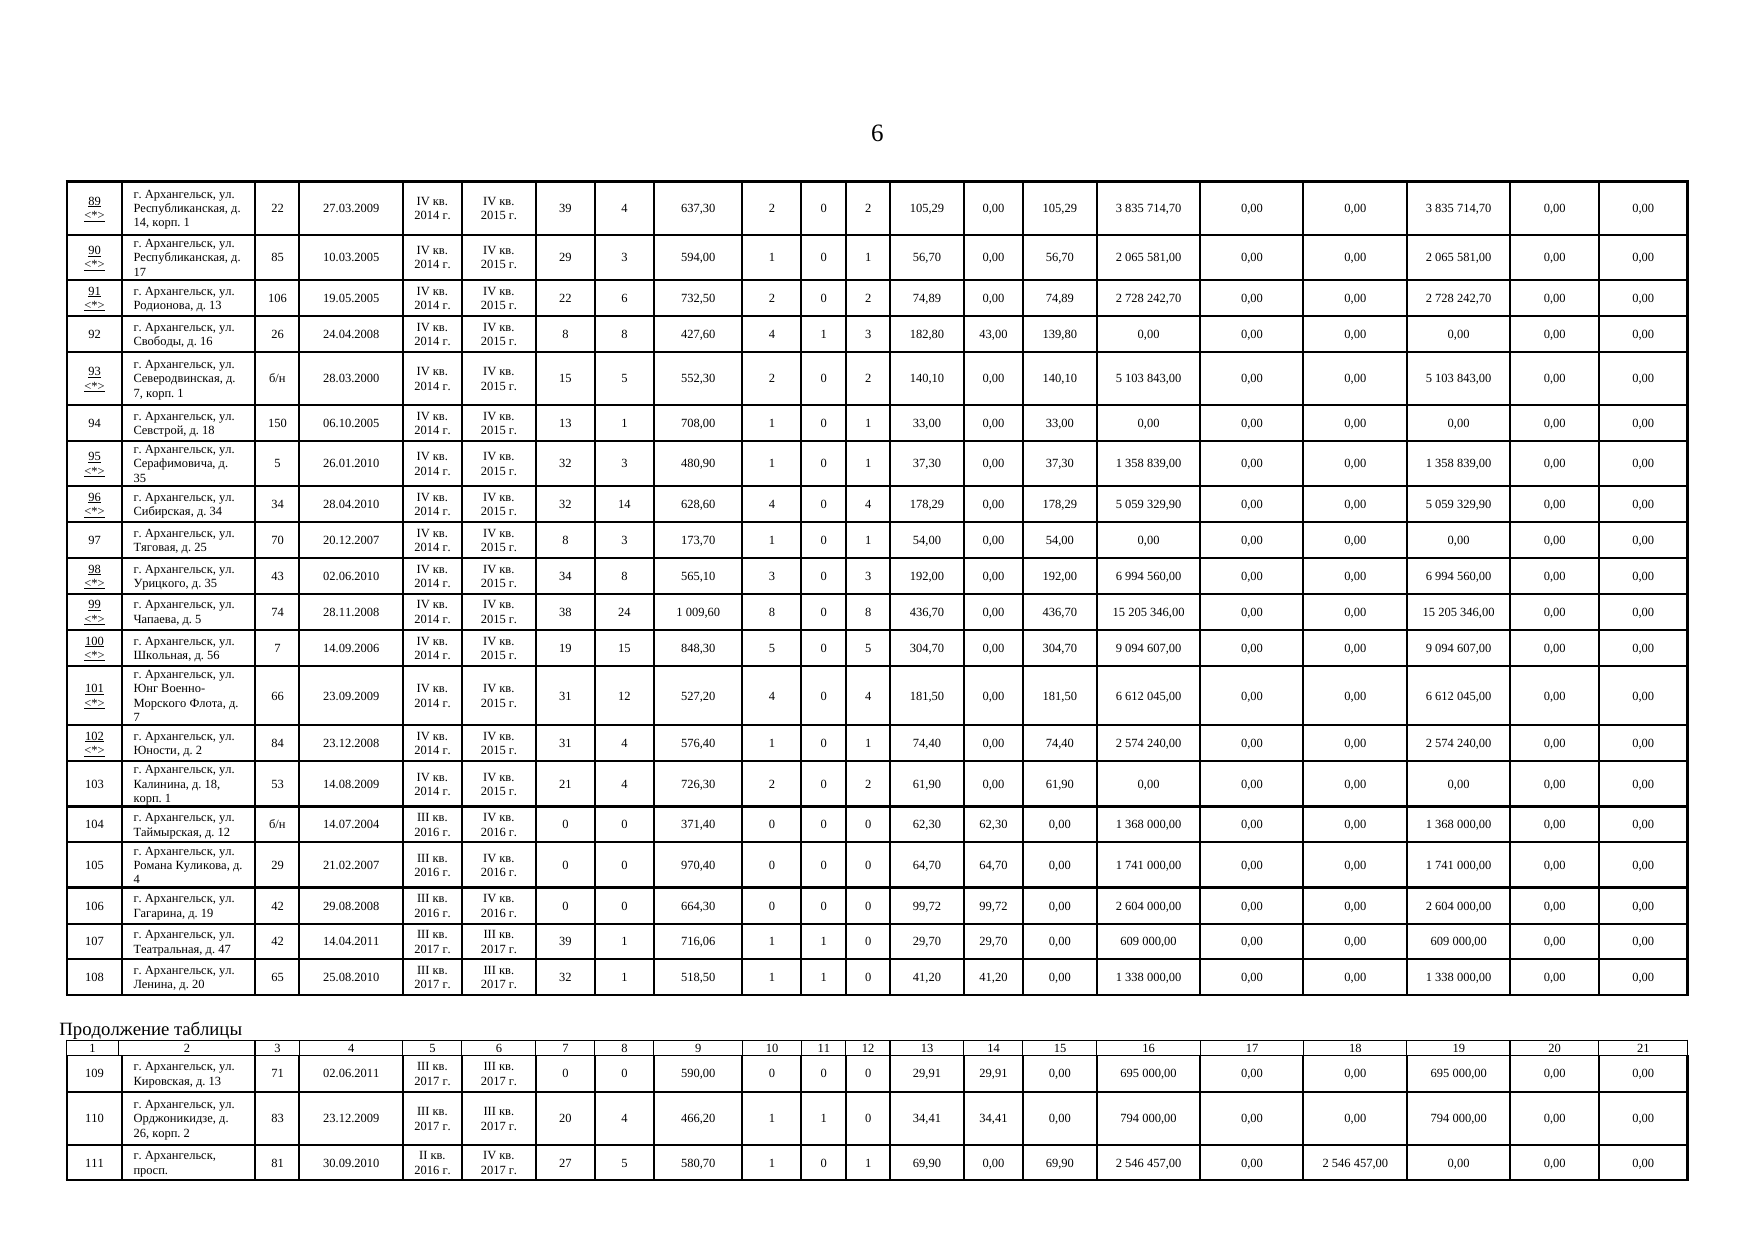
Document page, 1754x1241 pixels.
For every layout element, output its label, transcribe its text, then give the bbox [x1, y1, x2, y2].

table_cell 0 [802, 183, 845, 233]
table_cell IV кв. 2014 г. [404, 353, 461, 404]
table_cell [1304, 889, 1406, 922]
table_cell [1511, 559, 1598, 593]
table_cell IV кв. 2014 г. [404, 442, 461, 485]
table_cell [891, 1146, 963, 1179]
table_cell 95 <*> [68, 442, 121, 485]
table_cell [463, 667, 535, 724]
table_cell 140,10 [1024, 353, 1096, 404]
table_cell 1 [847, 236, 889, 279]
table_cell 90 <*> [68, 236, 121, 279]
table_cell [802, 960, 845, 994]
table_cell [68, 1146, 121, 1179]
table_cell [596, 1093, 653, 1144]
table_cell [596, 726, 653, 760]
table_cell 24.04.2008 [300, 317, 402, 351]
table_cell 5 [256, 442, 298, 485]
table_cell 2 [743, 353, 800, 404]
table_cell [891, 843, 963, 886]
table_cell 0,00 [1408, 406, 1509, 440]
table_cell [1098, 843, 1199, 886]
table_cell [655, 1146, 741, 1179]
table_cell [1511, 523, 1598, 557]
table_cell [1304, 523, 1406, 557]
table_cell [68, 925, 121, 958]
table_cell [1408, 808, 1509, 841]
table_cell 0,00 [1201, 317, 1302, 351]
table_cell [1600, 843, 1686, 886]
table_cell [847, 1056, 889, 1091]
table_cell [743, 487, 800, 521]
table_cell 105,29 [891, 183, 963, 233]
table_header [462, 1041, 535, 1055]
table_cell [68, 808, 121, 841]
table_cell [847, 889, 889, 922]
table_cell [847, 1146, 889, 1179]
table_cell 26 [256, 317, 298, 351]
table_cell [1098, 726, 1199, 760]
table_cell 56,70 [891, 236, 963, 279]
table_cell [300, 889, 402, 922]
table_cell 1 [743, 236, 800, 279]
table_cell 1 [596, 406, 653, 440]
table_cell 594,00 [655, 236, 741, 279]
table_cell 29 [537, 236, 594, 279]
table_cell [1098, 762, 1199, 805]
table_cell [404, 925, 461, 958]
table_cell 1 [743, 406, 800, 440]
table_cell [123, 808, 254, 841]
table_cell 0 [802, 406, 845, 440]
text Продолжение таблицы [59, 1018, 1695, 1039]
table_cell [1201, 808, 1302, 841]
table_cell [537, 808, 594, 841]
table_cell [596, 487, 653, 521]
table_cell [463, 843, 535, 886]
table_cell 3 835 714,70 [1098, 183, 1199, 233]
table_cell 27.03.2009 [300, 183, 402, 233]
table_cell 0,00 [1304, 353, 1406, 404]
table_cell 0,00 [1511, 236, 1598, 279]
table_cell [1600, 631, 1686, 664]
table_cell 0,00 [1408, 317, 1509, 351]
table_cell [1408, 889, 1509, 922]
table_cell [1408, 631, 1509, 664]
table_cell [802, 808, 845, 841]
table_cell IV кв. 2014 г. [404, 183, 461, 233]
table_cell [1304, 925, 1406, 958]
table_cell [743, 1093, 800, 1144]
table_cell 708,00 [655, 406, 741, 440]
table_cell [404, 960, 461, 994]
table_cell 0,00 [1304, 281, 1406, 315]
table_cell 2 [847, 281, 889, 315]
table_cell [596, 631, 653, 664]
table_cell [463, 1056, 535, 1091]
table_cell 06.10.2005 [300, 406, 402, 440]
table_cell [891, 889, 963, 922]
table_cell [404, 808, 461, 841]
table_cell IV кв. 2014 г. [404, 317, 461, 351]
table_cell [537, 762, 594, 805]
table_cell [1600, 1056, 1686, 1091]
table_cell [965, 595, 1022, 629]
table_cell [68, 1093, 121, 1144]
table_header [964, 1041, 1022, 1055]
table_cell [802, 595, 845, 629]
table_cell IV кв. 2015 г. [463, 281, 535, 315]
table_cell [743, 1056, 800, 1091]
table_cell 0,00 [1304, 183, 1406, 233]
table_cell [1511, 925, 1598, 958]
table_cell IV кв. 2015 г. [463, 317, 535, 351]
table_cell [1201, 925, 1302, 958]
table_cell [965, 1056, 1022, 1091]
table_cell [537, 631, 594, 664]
table_cell 8 [596, 317, 653, 351]
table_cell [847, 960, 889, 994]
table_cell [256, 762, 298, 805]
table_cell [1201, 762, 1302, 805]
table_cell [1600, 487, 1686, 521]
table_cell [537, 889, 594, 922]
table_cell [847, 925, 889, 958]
table_cell 0,00 [1201, 353, 1302, 404]
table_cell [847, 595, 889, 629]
table_cell 2 728 242,70 [1098, 281, 1199, 315]
table_cell 0,00 [1201, 236, 1302, 279]
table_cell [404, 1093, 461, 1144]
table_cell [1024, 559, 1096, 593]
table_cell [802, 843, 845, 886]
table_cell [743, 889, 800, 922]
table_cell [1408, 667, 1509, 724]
table_cell 0,00 [965, 236, 1022, 279]
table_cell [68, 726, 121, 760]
table_cell 4 [743, 317, 800, 351]
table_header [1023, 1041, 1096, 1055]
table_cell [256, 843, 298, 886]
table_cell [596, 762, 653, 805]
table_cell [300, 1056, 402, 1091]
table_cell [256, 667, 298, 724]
table_cell IV кв. 2015 г. [463, 353, 535, 404]
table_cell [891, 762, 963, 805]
table_cell 0,00 [1304, 406, 1406, 440]
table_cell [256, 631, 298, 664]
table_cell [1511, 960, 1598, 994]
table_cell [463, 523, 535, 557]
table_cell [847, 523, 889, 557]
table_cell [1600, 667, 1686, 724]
table_cell IV кв. 2014 г. [404, 281, 461, 315]
table_cell б/н [256, 353, 298, 404]
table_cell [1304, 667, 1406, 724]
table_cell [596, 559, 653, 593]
table_cell 32 [537, 442, 594, 485]
table_cell 93 <*> [68, 353, 121, 404]
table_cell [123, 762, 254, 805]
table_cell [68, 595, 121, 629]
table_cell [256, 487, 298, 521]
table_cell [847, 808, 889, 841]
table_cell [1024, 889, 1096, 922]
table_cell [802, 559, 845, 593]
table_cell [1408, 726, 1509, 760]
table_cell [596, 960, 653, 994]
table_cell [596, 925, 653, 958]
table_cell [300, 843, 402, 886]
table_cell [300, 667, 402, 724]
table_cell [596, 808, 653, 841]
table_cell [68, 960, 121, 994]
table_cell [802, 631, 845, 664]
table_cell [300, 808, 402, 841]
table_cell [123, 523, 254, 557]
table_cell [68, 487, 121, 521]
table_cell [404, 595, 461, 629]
table_cell 0 [802, 236, 845, 279]
table_cell 37,30 [891, 442, 963, 485]
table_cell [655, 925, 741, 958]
table_cell IV кв. 2015 г. [463, 442, 535, 485]
table_cell 182,80 [891, 317, 963, 351]
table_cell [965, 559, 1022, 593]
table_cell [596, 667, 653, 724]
table_cell 105,29 [1024, 183, 1096, 233]
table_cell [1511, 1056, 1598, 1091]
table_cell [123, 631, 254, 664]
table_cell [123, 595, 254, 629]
table_cell 0,00 [1600, 406, 1686, 440]
table_cell 2 065 581,00 [1098, 236, 1199, 279]
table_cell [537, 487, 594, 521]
table_cell 22 [537, 281, 594, 315]
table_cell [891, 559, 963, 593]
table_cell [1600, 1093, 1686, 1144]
table_cell 74,89 [891, 281, 963, 315]
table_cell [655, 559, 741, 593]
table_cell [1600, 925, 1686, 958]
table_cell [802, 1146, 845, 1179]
table_cell 0,00 [1098, 406, 1199, 440]
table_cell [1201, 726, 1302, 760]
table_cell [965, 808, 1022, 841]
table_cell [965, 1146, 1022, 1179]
table_cell 8 [537, 317, 594, 351]
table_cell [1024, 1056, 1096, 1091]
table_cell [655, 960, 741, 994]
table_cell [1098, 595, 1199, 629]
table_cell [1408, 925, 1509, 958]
table_cell 0,00 [1511, 281, 1598, 315]
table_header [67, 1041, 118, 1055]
table_cell 0,00 [965, 281, 1022, 315]
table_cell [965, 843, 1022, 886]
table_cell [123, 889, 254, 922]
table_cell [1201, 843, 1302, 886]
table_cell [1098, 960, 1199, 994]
table_cell 10.03.2005 [300, 236, 402, 279]
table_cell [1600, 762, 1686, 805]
table_cell 22 [256, 183, 298, 233]
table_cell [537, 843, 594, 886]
table_cell 0,00 [1600, 281, 1686, 315]
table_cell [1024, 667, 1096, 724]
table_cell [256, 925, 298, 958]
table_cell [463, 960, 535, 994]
table_cell г. Архангельск, ул. Серафимовича, д. 35 [123, 442, 254, 485]
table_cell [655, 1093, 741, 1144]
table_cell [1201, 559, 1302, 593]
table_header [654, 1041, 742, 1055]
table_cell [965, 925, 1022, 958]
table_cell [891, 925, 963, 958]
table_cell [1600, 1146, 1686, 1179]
table_cell 3 [596, 236, 653, 279]
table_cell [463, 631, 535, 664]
table_cell 39 [537, 183, 594, 233]
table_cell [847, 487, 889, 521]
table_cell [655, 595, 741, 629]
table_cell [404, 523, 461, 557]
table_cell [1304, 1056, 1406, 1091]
table_cell 56,70 [1024, 236, 1096, 279]
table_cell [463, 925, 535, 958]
table_cell 0,00 [1201, 281, 1302, 315]
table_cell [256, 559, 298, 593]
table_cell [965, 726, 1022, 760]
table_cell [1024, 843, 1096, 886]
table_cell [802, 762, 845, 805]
table_cell 33,00 [891, 406, 963, 440]
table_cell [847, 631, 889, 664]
table_cell 140,10 [891, 353, 963, 404]
table_cell 0,00 [1304, 236, 1406, 279]
table_cell 19.05.2005 [300, 281, 402, 315]
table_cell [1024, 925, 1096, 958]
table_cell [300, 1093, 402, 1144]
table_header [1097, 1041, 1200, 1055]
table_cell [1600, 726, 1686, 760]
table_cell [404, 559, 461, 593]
table_cell 0,00 [1304, 317, 1406, 351]
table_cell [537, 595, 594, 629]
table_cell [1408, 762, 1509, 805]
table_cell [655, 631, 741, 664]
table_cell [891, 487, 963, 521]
table_cell 2 [743, 183, 800, 233]
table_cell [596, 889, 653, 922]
table_cell г. Архангельск, ул. Республиканская, д. 14, корп. 1 [123, 183, 254, 233]
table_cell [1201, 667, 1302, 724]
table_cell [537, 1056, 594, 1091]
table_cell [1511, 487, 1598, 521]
table_cell г. Архангельск, ул. Северодвинская, д. 7, корп. 1 [123, 353, 254, 404]
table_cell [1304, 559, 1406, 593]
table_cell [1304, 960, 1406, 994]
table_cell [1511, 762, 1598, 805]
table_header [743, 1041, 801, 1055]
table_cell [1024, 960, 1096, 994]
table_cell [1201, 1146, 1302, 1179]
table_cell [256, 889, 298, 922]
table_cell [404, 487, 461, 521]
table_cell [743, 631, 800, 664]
table_cell 0,00 [1201, 183, 1302, 233]
table_cell 2 728 242,70 [1408, 281, 1509, 315]
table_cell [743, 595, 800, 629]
table_cell 74,89 [1024, 281, 1096, 315]
table_cell 427,60 [655, 317, 741, 351]
table_cell 5 103 843,00 [1098, 353, 1199, 404]
table_cell 6 [596, 281, 653, 315]
table_cell 2 [847, 353, 889, 404]
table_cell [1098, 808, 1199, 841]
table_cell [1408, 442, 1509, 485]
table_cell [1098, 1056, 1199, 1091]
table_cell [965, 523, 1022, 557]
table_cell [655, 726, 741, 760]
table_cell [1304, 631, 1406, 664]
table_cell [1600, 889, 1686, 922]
table_cell 1 [847, 406, 889, 440]
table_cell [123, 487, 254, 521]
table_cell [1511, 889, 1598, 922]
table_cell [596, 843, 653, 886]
table_cell г. Архангельск, ул. Республиканская, д. 17 [123, 236, 254, 279]
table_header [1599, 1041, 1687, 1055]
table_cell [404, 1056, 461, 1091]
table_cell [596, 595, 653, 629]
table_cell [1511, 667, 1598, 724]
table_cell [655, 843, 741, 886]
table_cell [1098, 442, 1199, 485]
table_cell г. Архангельск, ул. Свободы, д. 16 [123, 317, 254, 351]
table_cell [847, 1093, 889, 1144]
table_cell 0,00 [965, 406, 1022, 440]
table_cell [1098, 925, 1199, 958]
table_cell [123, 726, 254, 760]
table_cell 150 [256, 406, 298, 440]
table_cell 1 [743, 442, 800, 485]
table_cell 1 [847, 442, 889, 485]
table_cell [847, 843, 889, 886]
table_cell 5 [596, 353, 653, 404]
table_cell 0,00 [1600, 236, 1686, 279]
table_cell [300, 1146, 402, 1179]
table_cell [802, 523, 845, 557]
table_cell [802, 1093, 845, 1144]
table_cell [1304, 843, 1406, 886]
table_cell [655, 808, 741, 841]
table_cell 139,80 [1024, 317, 1096, 351]
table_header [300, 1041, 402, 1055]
table_cell 1 [802, 317, 845, 351]
table_cell 3 [847, 317, 889, 351]
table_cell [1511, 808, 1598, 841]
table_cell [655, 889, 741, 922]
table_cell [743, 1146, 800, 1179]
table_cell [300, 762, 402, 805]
table_cell 0,00 [1098, 317, 1199, 351]
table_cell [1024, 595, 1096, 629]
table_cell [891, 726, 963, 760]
table_cell 0 [802, 353, 845, 404]
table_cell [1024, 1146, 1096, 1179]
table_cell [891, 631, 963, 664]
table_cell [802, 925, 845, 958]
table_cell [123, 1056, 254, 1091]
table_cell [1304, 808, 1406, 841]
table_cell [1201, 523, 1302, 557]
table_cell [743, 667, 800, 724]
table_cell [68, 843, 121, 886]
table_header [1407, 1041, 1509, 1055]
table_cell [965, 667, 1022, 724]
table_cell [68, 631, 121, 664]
table_cell 0,00 [1511, 353, 1598, 404]
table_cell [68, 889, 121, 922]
table_cell IV кв. 2014 г. [404, 236, 461, 279]
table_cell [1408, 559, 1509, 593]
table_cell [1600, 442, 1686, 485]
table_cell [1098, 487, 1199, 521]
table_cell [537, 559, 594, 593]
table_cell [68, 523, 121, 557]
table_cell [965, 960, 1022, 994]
table_cell 91 <*> [68, 281, 121, 315]
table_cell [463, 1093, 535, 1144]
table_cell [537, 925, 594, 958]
table_cell 0,00 [1511, 317, 1598, 351]
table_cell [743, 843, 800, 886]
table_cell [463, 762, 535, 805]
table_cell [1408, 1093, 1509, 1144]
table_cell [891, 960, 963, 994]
table_cell г. Архангельск, ул. Севстрой, д. 18 [123, 406, 254, 440]
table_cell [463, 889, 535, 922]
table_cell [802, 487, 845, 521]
table_cell 0,00 [1201, 406, 1302, 440]
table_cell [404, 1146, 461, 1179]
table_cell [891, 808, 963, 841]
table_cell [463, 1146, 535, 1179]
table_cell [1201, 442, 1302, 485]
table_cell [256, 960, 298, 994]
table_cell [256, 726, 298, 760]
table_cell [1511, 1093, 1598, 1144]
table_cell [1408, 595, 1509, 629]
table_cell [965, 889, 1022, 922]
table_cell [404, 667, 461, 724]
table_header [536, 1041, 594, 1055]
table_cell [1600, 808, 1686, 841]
table_cell 0,00 [965, 353, 1022, 404]
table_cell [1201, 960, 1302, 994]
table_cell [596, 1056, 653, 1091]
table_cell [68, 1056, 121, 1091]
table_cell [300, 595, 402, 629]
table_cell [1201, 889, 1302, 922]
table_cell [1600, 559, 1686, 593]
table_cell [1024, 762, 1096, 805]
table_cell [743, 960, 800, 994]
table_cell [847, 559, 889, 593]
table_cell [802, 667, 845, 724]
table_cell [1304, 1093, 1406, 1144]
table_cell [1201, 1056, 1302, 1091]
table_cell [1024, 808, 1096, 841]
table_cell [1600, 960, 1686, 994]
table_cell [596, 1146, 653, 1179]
table_cell 43,00 [965, 317, 1022, 351]
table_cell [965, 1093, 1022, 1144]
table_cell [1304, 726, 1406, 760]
table_cell 0 [802, 442, 845, 485]
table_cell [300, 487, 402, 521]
table_cell 13 [537, 406, 594, 440]
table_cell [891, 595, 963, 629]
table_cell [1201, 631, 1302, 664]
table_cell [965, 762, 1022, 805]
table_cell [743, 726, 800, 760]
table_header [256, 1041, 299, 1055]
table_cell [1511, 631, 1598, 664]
table_cell 15 [537, 353, 594, 404]
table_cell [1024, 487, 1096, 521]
table_cell 92 [68, 317, 121, 351]
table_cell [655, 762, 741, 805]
table_cell 0,00 [965, 183, 1022, 233]
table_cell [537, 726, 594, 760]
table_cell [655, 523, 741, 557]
table_cell 5 103 843,00 [1408, 353, 1509, 404]
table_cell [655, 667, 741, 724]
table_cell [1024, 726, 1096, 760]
table_cell 2 [847, 183, 889, 233]
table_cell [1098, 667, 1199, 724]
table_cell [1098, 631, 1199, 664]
table_cell 3 835 714,70 [1408, 183, 1509, 233]
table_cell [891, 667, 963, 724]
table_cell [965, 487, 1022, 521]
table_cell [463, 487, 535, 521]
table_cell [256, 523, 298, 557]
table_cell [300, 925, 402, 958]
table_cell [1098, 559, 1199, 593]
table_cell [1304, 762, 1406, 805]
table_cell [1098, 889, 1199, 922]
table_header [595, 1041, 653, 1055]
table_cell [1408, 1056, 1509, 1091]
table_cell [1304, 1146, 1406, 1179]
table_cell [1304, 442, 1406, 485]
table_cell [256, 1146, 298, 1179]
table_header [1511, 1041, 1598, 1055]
table_cell 0,00 [1511, 406, 1598, 440]
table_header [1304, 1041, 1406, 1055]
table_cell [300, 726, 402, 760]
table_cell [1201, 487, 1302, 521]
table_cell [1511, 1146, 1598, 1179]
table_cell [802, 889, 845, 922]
table_cell 732,50 [655, 281, 741, 315]
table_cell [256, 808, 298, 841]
table_cell IV кв. 2015 г. [463, 183, 535, 233]
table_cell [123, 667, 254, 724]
table_cell IV кв. 2015 г. [463, 236, 535, 279]
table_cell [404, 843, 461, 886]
table_cell 33,00 [1024, 406, 1096, 440]
table_cell 3 [596, 442, 653, 485]
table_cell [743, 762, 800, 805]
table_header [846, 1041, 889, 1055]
table_cell 552,30 [655, 353, 741, 404]
table_cell 0 [802, 281, 845, 315]
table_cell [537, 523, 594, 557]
table_cell 0,00 [1600, 317, 1686, 351]
table_cell г. Архангельск, ул. Родионова, д. 13 [123, 281, 254, 315]
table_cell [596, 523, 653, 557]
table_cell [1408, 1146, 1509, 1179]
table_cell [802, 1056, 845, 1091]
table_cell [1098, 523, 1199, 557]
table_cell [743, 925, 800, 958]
table_cell 106 [256, 281, 298, 315]
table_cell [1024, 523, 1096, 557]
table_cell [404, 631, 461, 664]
table_cell 2 065 581,00 [1408, 236, 1509, 279]
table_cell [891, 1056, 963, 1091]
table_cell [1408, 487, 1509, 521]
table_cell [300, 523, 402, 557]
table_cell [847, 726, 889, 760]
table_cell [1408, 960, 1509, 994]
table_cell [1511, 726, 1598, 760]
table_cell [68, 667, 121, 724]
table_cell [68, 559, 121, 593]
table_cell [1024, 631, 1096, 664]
table_cell IV кв. 2015 г. [463, 406, 535, 440]
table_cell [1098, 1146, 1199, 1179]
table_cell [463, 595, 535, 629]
table_cell 2 [743, 281, 800, 315]
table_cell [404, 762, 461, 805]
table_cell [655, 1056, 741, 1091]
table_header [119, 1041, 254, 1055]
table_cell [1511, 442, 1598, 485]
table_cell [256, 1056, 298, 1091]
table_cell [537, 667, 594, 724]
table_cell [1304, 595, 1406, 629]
table_cell 0,00 [1600, 183, 1686, 233]
table_cell 480,90 [655, 442, 741, 485]
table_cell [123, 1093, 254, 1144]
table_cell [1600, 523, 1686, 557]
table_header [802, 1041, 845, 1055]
table_cell 0,00 [965, 442, 1022, 485]
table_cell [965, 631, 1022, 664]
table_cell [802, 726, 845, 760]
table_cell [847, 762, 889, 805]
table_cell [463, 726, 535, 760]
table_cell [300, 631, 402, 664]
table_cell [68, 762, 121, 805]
table_cell 94 [68, 406, 121, 440]
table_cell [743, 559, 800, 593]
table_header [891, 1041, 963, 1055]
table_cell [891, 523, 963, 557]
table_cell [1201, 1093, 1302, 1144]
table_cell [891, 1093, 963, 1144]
table_cell 0,00 [1511, 183, 1598, 233]
table_cell 4 [596, 183, 653, 233]
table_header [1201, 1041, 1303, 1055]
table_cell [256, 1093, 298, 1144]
table_cell 89 <*> [68, 183, 121, 233]
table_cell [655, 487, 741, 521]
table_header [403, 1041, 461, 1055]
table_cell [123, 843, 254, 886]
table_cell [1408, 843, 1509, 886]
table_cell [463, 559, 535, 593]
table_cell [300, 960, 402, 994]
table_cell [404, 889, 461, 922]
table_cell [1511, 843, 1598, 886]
table_cell IV кв. 2014 г. [404, 406, 461, 440]
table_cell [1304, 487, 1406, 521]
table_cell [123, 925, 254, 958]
table_cell 28.03.2000 [300, 353, 402, 404]
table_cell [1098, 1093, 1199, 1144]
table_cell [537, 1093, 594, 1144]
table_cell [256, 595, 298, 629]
table_cell 0,00 [1600, 353, 1686, 404]
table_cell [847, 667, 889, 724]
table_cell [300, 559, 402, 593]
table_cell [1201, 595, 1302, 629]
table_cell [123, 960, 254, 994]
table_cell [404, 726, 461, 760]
table_cell 37,30 [1024, 442, 1096, 485]
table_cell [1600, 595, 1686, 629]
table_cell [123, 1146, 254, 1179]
table_cell 637,30 [655, 183, 741, 233]
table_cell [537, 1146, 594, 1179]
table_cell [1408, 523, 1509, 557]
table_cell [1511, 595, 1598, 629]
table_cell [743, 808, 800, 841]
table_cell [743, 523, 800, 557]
table_cell 85 [256, 236, 298, 279]
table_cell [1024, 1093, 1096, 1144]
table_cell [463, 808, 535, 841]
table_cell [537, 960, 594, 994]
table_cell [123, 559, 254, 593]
table_cell 26.01.2010 [300, 442, 402, 485]
